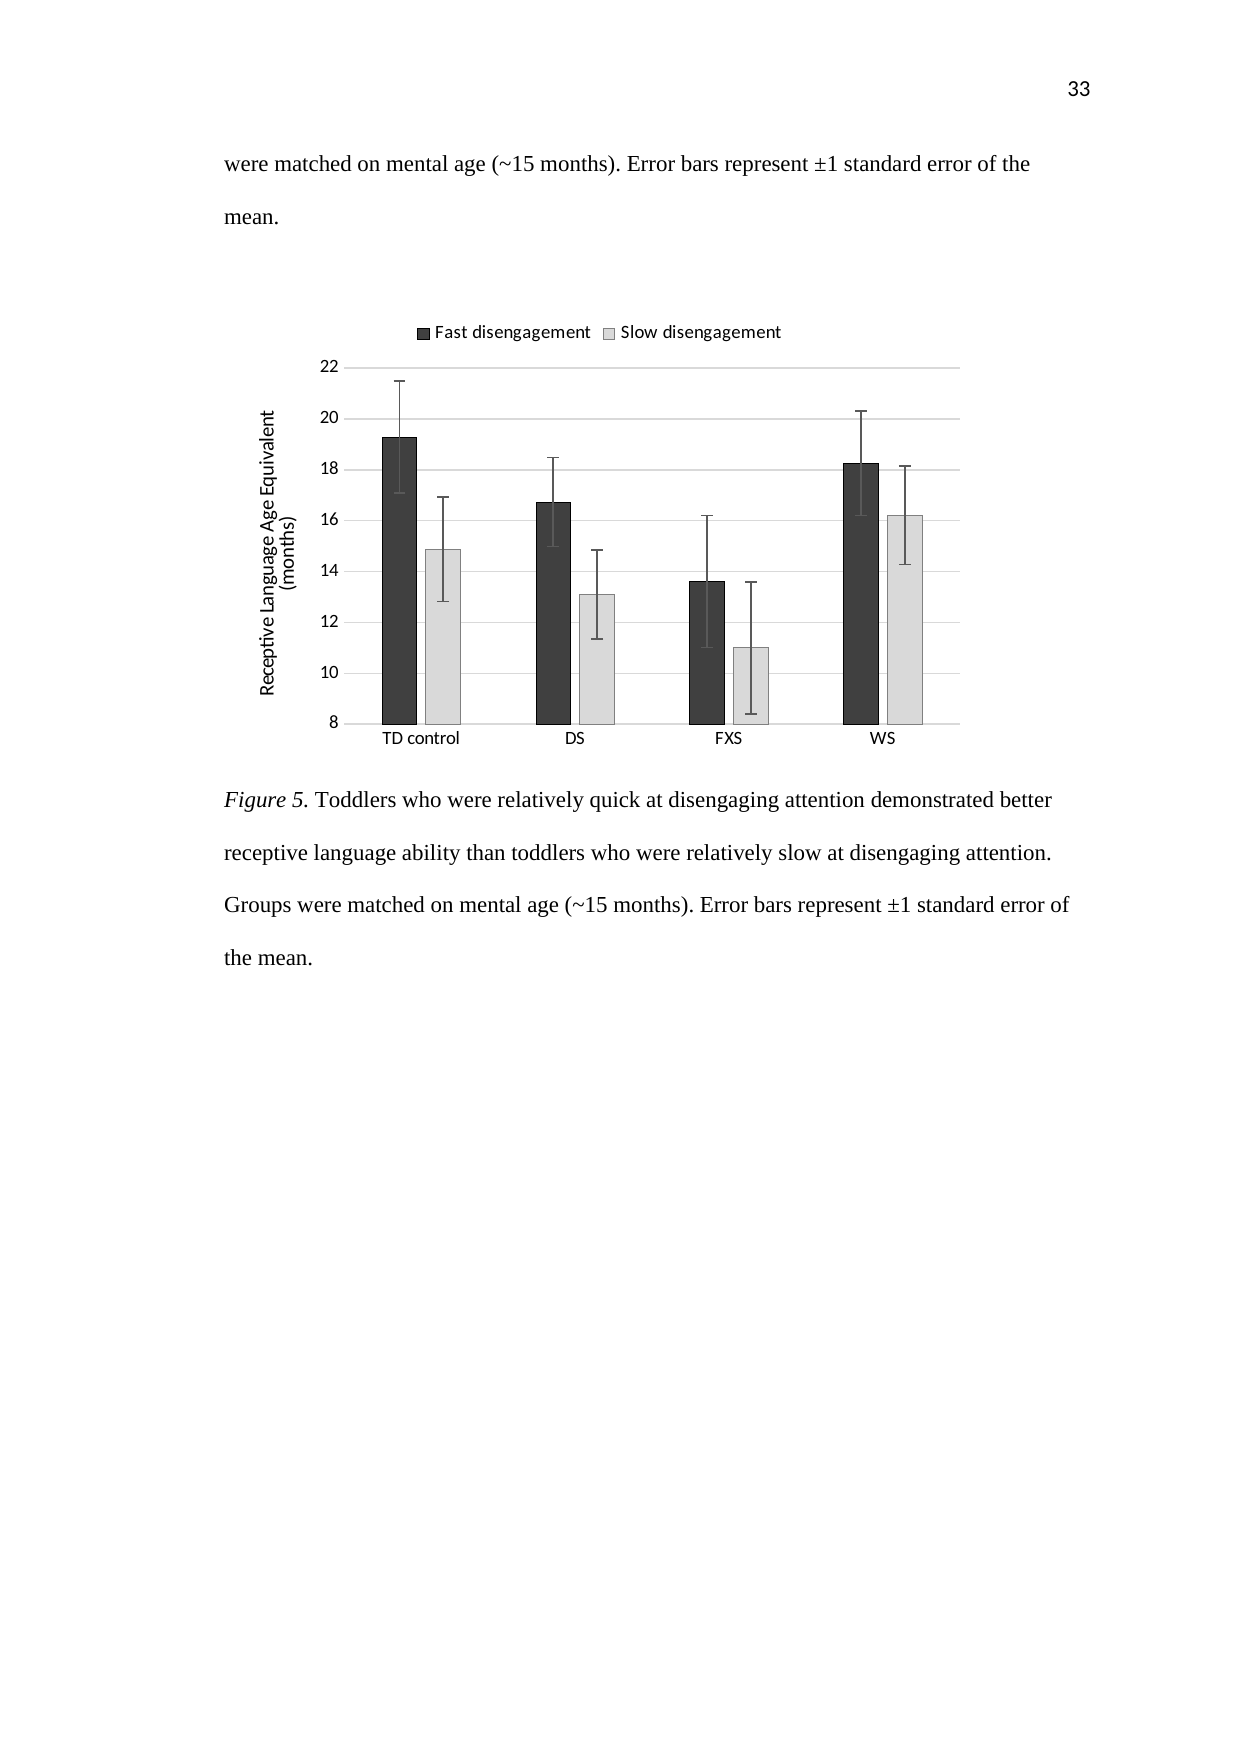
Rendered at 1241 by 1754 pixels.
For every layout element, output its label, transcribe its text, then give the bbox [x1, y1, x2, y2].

text Figure 5. Toddlers who were relatively quick at disengaging attention demonstrated better receptive language ability than toddlers who were relatively slow at disengaging attention. Groups were matched on mental age (~15 months). Error bars represent ±1 standard error of the mean. [224, 786, 1090, 971]
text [224, 150, 1090, 229]
